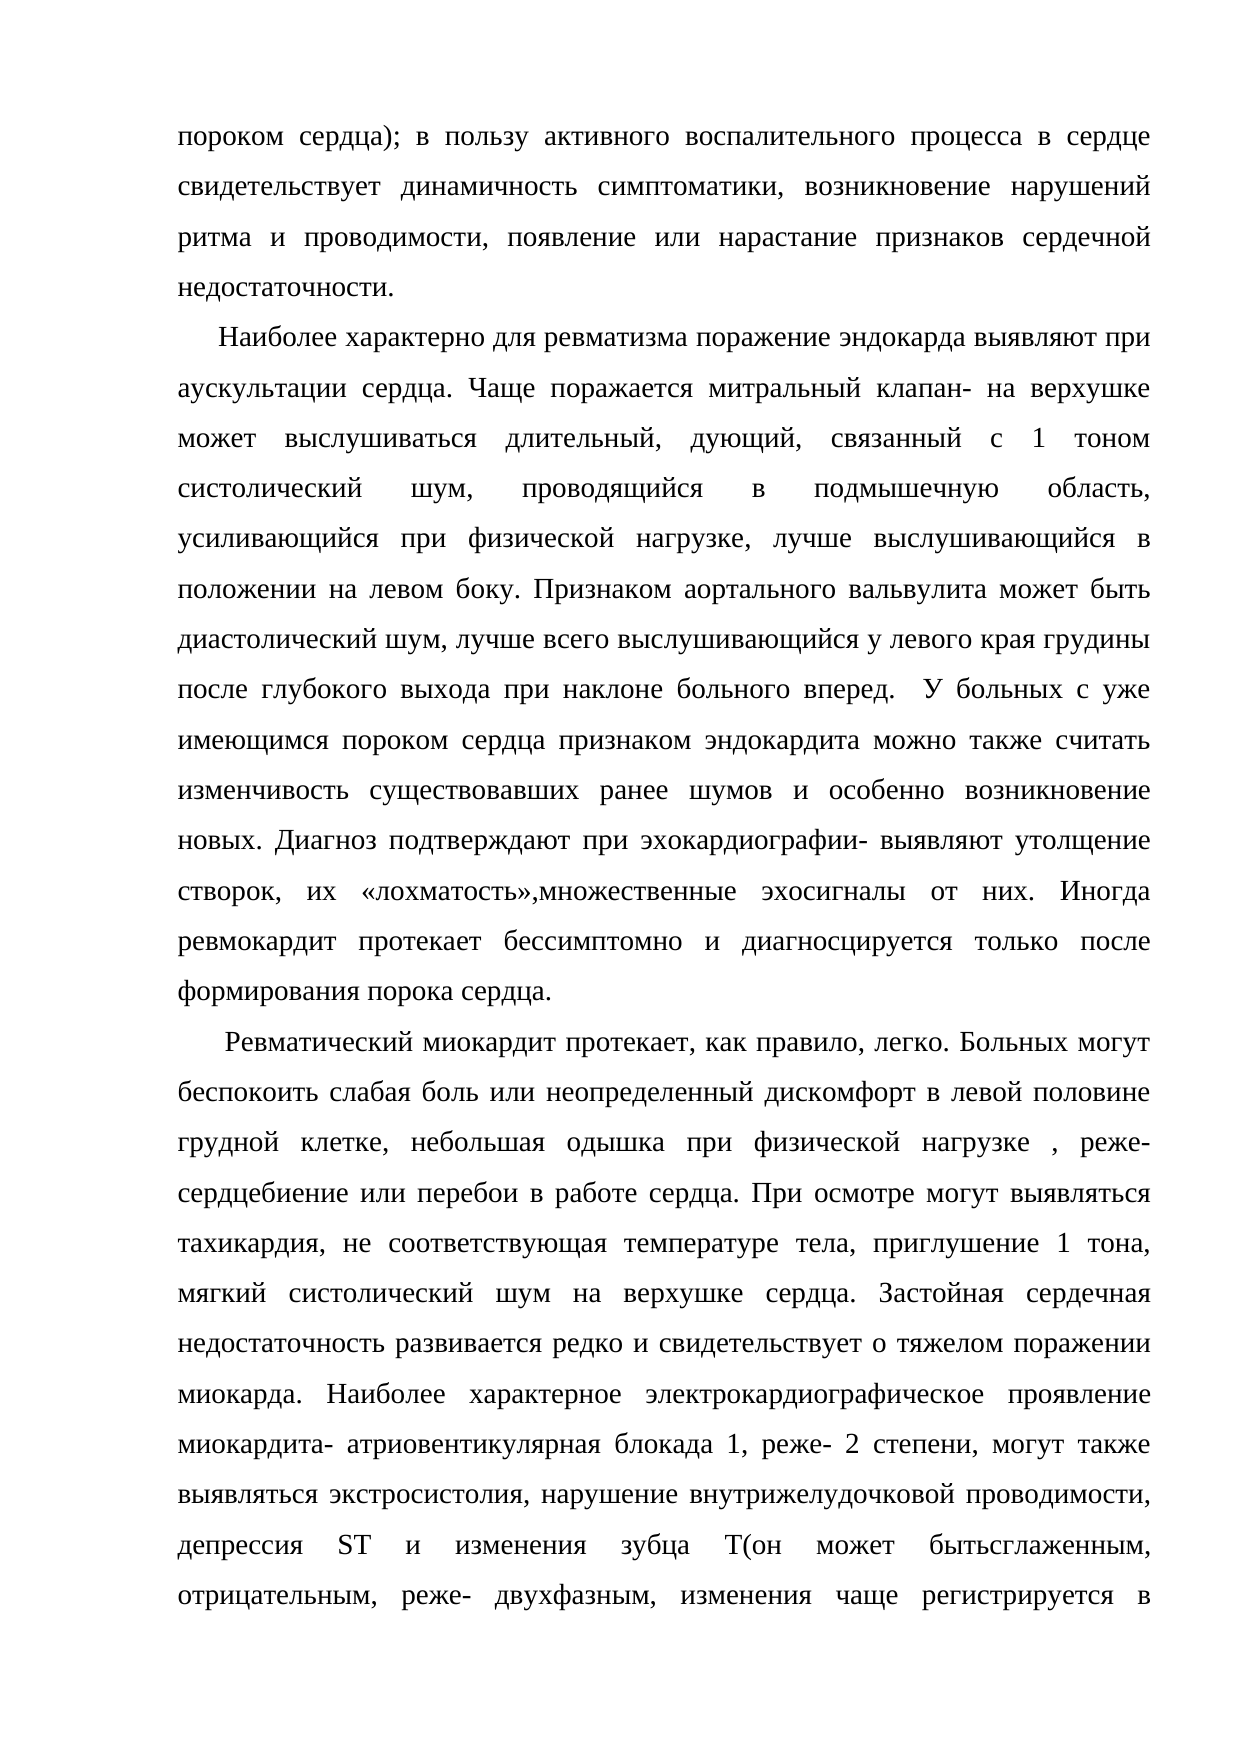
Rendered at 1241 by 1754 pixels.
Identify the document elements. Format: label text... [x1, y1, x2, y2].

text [177, 1024, 1152, 1611]
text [177, 118, 1152, 303]
text Наиболее характерно для ревматизма поражение эндокарда выявляют при аускультации сердца. Чаще поражается митральный клапан- на верхушке может выслушиваться длительный, дующий, связанный с 1 тоном систолический шум, проводящийся в подмышечную область, усиливающийся при физической нагрузке, лучше выслушивающийся в положении на левом боку. Признаком аортального вальвулита может быть диастолический шум, лучше всего выслушивающийся у левого края грудины после глубокого выхода при наклоне больного вперед. У больных с уже имеющимся пороком сердца признаком эндокардита можно также считать изменчивость существовавших ранее шумов и особенно возникновение новых. Диагноз подтверждают при эхокардиографии- выявляют утолщение створок, их «лохматость»,множественные эхосигналы от них. Иногда ревмокардит протекает бессимптомно и диагносцируется только после формирования порока сердца. [177, 319, 1152, 1007]
